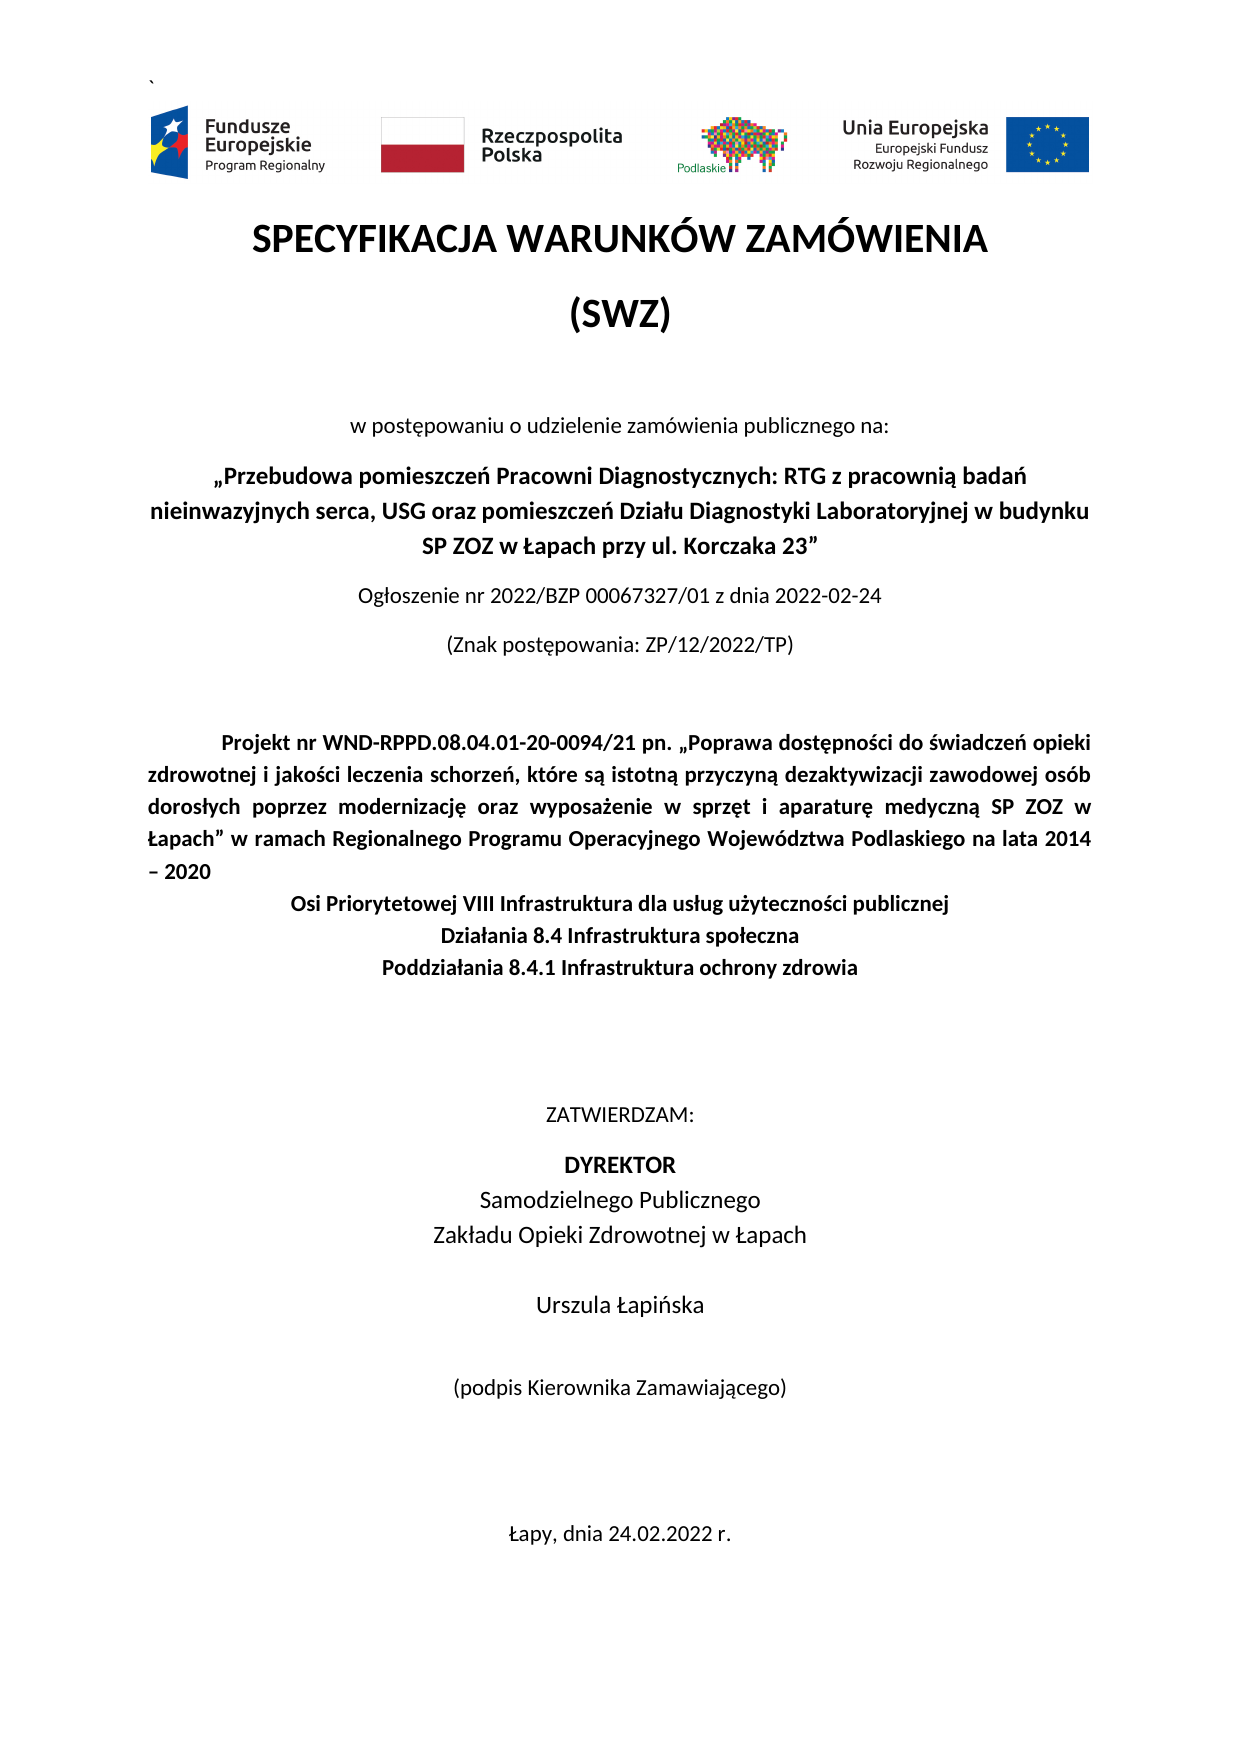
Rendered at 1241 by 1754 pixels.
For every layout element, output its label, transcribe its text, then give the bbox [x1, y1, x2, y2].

text „Przebudowa pomieszczeń Pracowni Diagnostycznych: RTG z pracownią badań nieinwazyjnych serca, USG oraz pomieszczeń Działu Diagnostyki Laboratoryjnej w budynku SP ZOZ w Łapach przy ul. Korczaka 23” [148, 460, 1093, 560]
text ZATWIERDZAM: [148, 1100, 1093, 1128]
text SPECYFIKACJA WARUNKÓW ZAMÓWIENIA [148, 212, 1093, 263]
text Samodzielnego Publicznego [148, 1184, 1093, 1214]
text Urszula Łapińska [148, 1289, 1093, 1319]
text DYREKTOR [148, 1149, 1093, 1179]
text (SWZ) [148, 287, 1093, 338]
text Osi Priorytetowej VIII Infrastruktura dla usług użyteczności publicznej [148, 889, 1093, 917]
text Ogłoszenie nr 2022/BZP 00067327/01 z dnia 2022-02-24 [148, 581, 1093, 609]
text Działania 8.4 Infrastruktura społeczna [148, 921, 1093, 949]
text Łapy, dnia 24.02.2022 r. [148, 1519, 1093, 1547]
text w postępowaniu o udzielenie zamówienia publicznego na: [148, 411, 1093, 439]
picture [147, 101, 1093, 184]
text Projekt nr WND-RPPD.08.04.01-20-0094/21 pn. „Poprawa dostępności do świadczeń opieki zdrowotnej i jakości leczenia schorzeń, które są istotną przyczyną dezaktywizacji zawodowej osób dorosłych poprzez modernizację oraz wyposażenie w sprzęt i aparaturę medyczną SP ZOZ w Łapach” w ramach Regionalnego Programu Operacyjnego Województwa Podlaskiego na lata 2014 – 2020 [148, 728, 1093, 885]
text (podpis Kierownika Zamawiającego) [148, 1373, 1093, 1401]
text (Znak postępowania: ZP/12/2022/TP) [148, 630, 1093, 658]
text Zakładu Opieki Zdrowotnej w Łapach [148, 1219, 1093, 1249]
text Poddziałania 8.4.1 Infrastruktura ochrony zdrowia [148, 953, 1093, 981]
